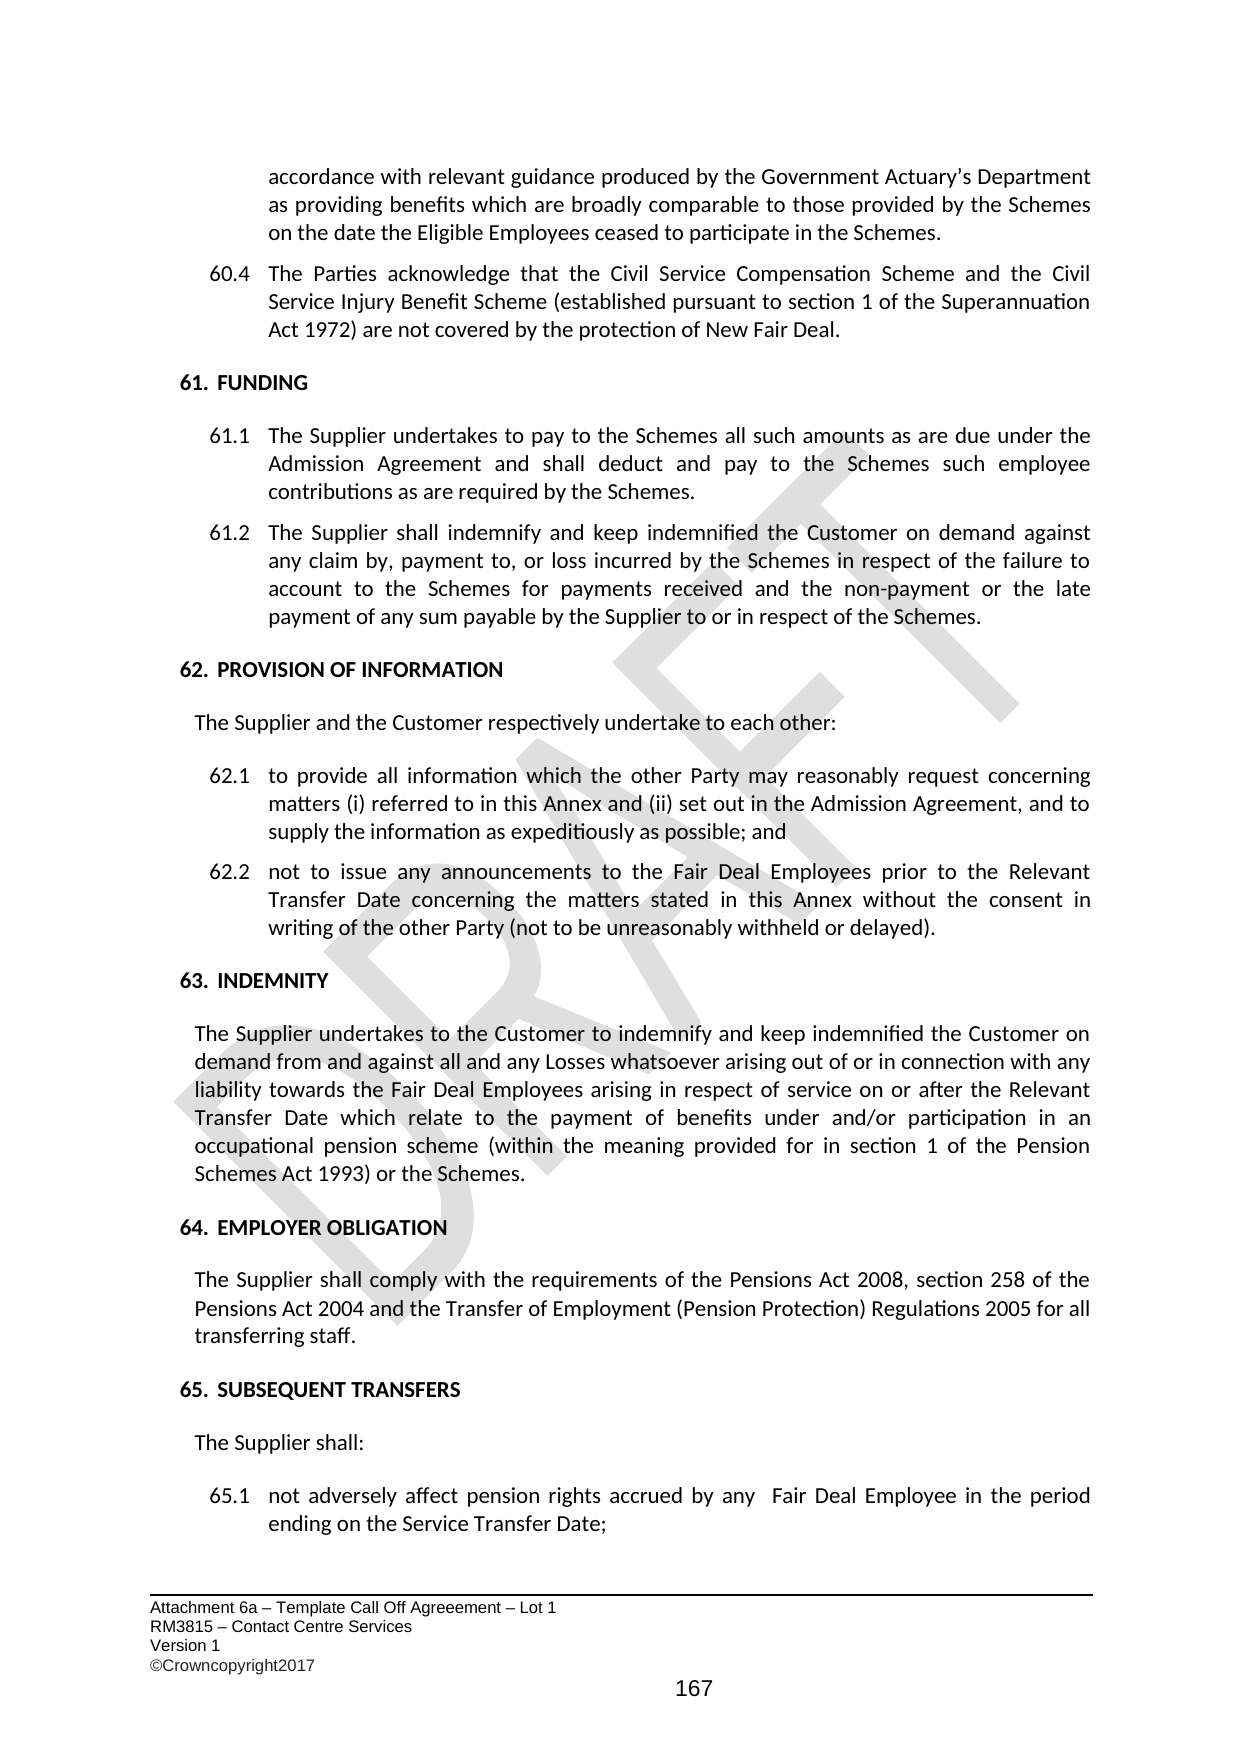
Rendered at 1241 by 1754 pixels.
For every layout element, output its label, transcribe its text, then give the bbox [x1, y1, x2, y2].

text The Parties acknowledge that the Civil Service Compensation Scheme and the Civil Service Injury Benefit Scheme (established pursuant to section 1 of the Superannuation Act 1972) are not covered by the protection of New Fair Deal. [209, 259, 1093, 343]
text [209, 162, 1093, 247]
text not adversely affect pension rights accrued by any Fair Deal Employee in the period ending on the Service Transfer Date; [209, 1481, 1093, 1537]
text not to issue any announcements to the Fair Deal Employees prior to the Relevant Transfer Date concerning the matters stated in this Annex without the consent in writing of the other Party (not to be unreasonably withheld or delayed). [209, 857, 1093, 941]
text The Supplier shall indemnify and keep indemnified the Customer on demand against any claim by, payment to, or loss incurred by the Schemes in respect of the failure to account to the Schemes for payments received and the non-payment or the late payment of any sum payable by the Supplier to or in respect of the Schemes. [209, 518, 1093, 630]
subtitle INDEMNITY [179, 966, 1093, 994]
subtitle SUBSEQUENT TRANSFERS [179, 1375, 1093, 1403]
text The Supplier shall: [194, 1428, 1093, 1456]
text to provide all information which the other Party may reasonably request concerning matters (i) referred to in this Annex and (ii) set out in the Admission Agreement, and to supply the information as expeditiously as possible; and [209, 761, 1093, 845]
text The Supplier undertakes to the Customer to indemnify and keep indemnified the Customer on demand from and against all and any Losses whatsoever arising out of or in connection with any liability towards the Fair Deal Employees arising in respect of service on or after the Relevant Transfer Date which relate to the payment of benefits under and/or participation in an occupational pension scheme (within the meaning provided for in section 1 of the Pension Schemes Act 1993) or the Schemes. [194, 1019, 1093, 1188]
text The Supplier and the Customer respectively undertake to each other: [194, 708, 1093, 736]
text The Supplier shall comply with the requirements of the Pensions Act 2008, section 258 of the Pensions Act 2004 and the Transfer of Employment (Pension Protection) Regulations 2005 for all transferring staff. [194, 1266, 1093, 1350]
subtitle FUNDING [179, 368, 1093, 396]
subtitle PROVISION OF INFORMATION [179, 655, 1093, 683]
text The Supplier undertakes to pay to the Schemes all such amounts as are due under the Admission Agreement and shall deduct and pay to the Schemes such employee contributions as are required by the Schemes. [209, 421, 1093, 505]
subtitle EMPLOYER OBLIGATION [179, 1213, 1093, 1241]
